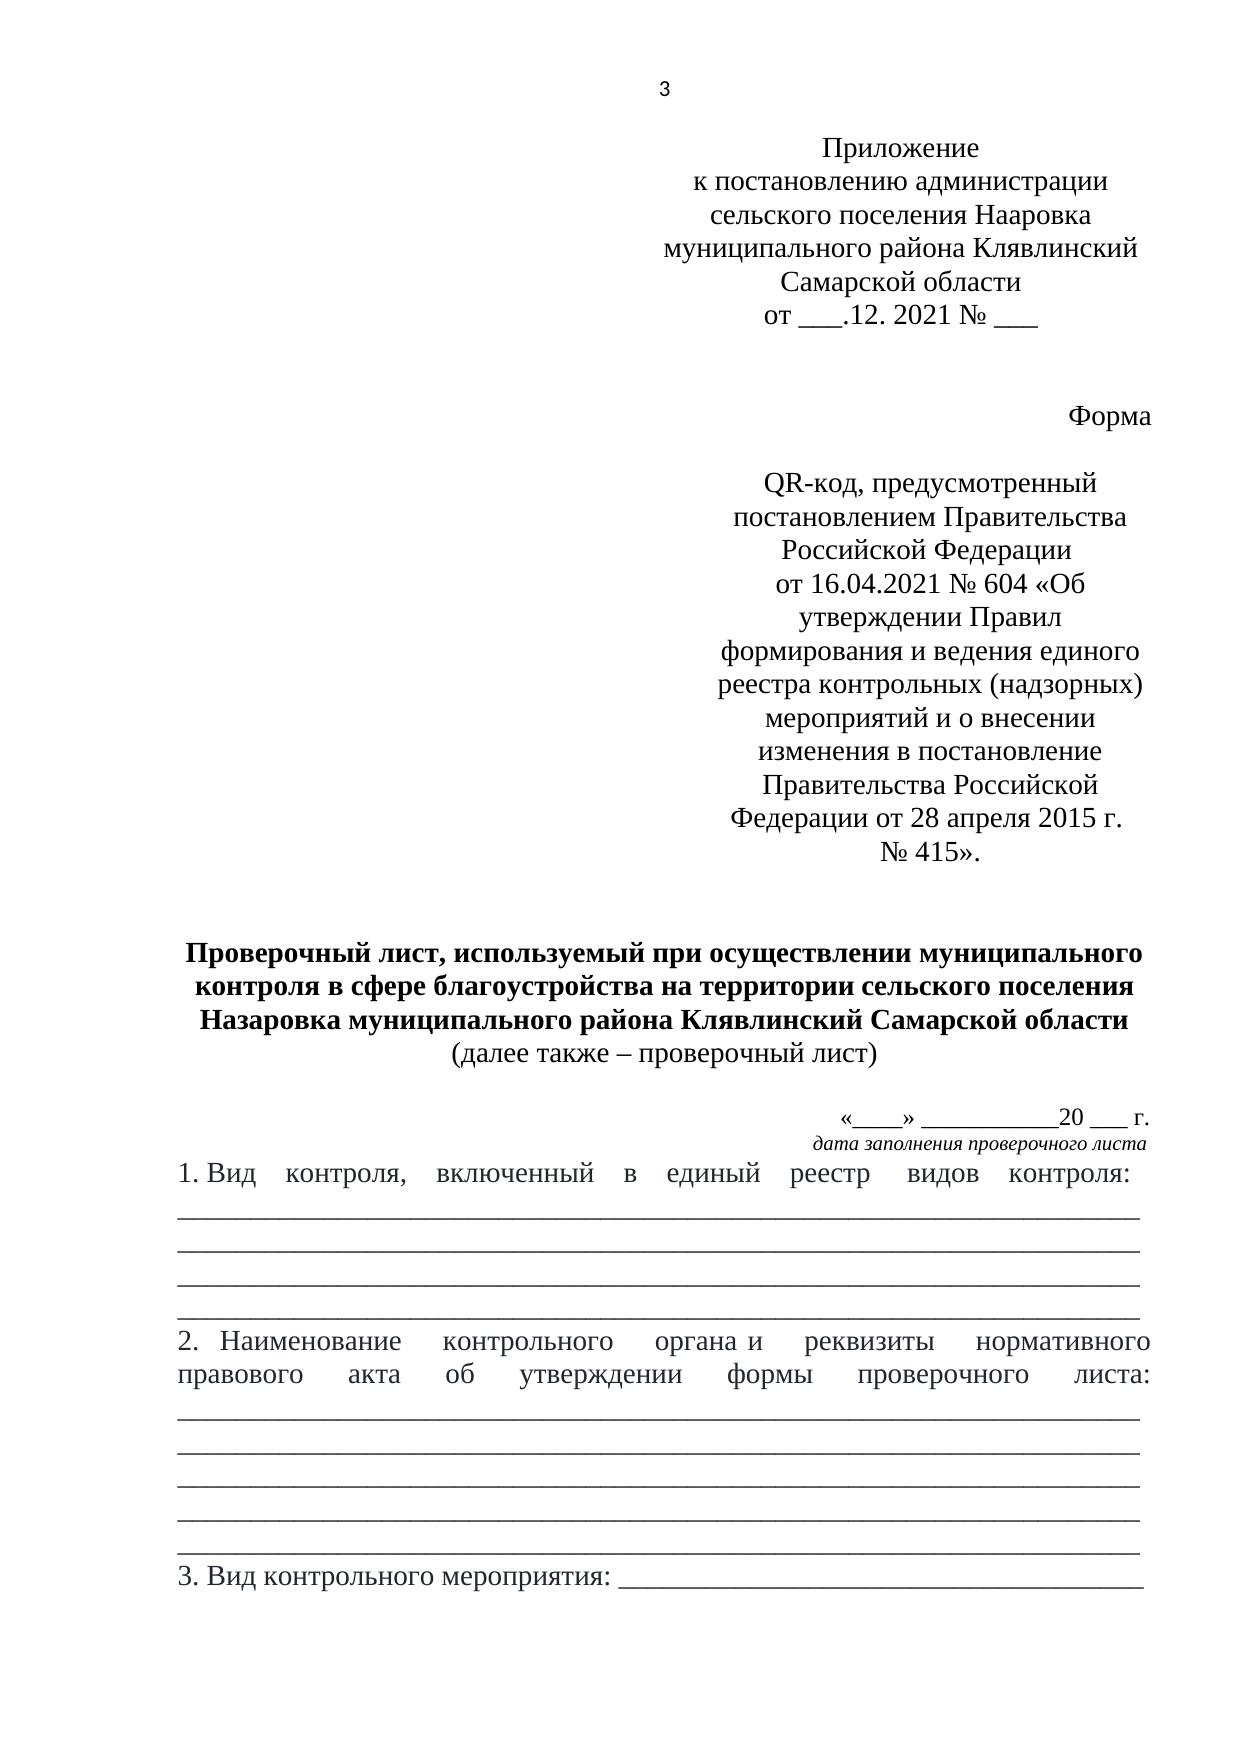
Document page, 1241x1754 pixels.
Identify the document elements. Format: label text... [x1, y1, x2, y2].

text 1. Вид контроля, включенный в единый реестр видов контроля: [177, 1155, 1152, 1189]
text Приложение [650, 130, 1152, 163]
text дата заполнения проверочного листа [177, 1131, 1152, 1155]
text ____________________________________________________________________________________________________________________________________ [177, 1491, 1152, 1558]
text Форма [177, 398, 1152, 432]
text «____» ___________20 ___ г. [177, 1102, 1152, 1131]
text к постановлению администрации сельского поселения Нааровка муниципального района Клявлинский Самарской области [650, 163, 1152, 297]
text QR-код, предусмотренный постановлением Правительства Российской Федерации от 16.04.2021 № 604 «Об утверждении Правил формирования и ведения единого реестра контрольных (надзорных) мероприятий и о внесении изменения в постановление Правительства Российской Федерации от 28 апреля 2015 г. № 415». [709, 465, 1152, 868]
text Проверочный лист, используемый при осуществлении муниципального контроля в сфере благоустройства на территории сельского поселения Назаровка муниципального района Клявлинский Самарской области (далее также – проверочный лист) [177, 935, 1152, 1069]
text ____________________________________________________________________________________________________________________________________ [177, 1424, 1152, 1491]
text от ___.12. 2021 № ___ [650, 297, 1152, 331]
text ________________________________________________________________________________________________________________________________________________________________________________________________________________________________________________________________________ [177, 1189, 1152, 1323]
text 2. Наименование контрольного органа и реквизиты нормативного правового акта об утверждении формы проверочного листа: __________________________________________________________________ [177, 1323, 1152, 1424]
text 3. Вид контрольного мероприятия: ____________________________________ [177, 1558, 1152, 1591]
